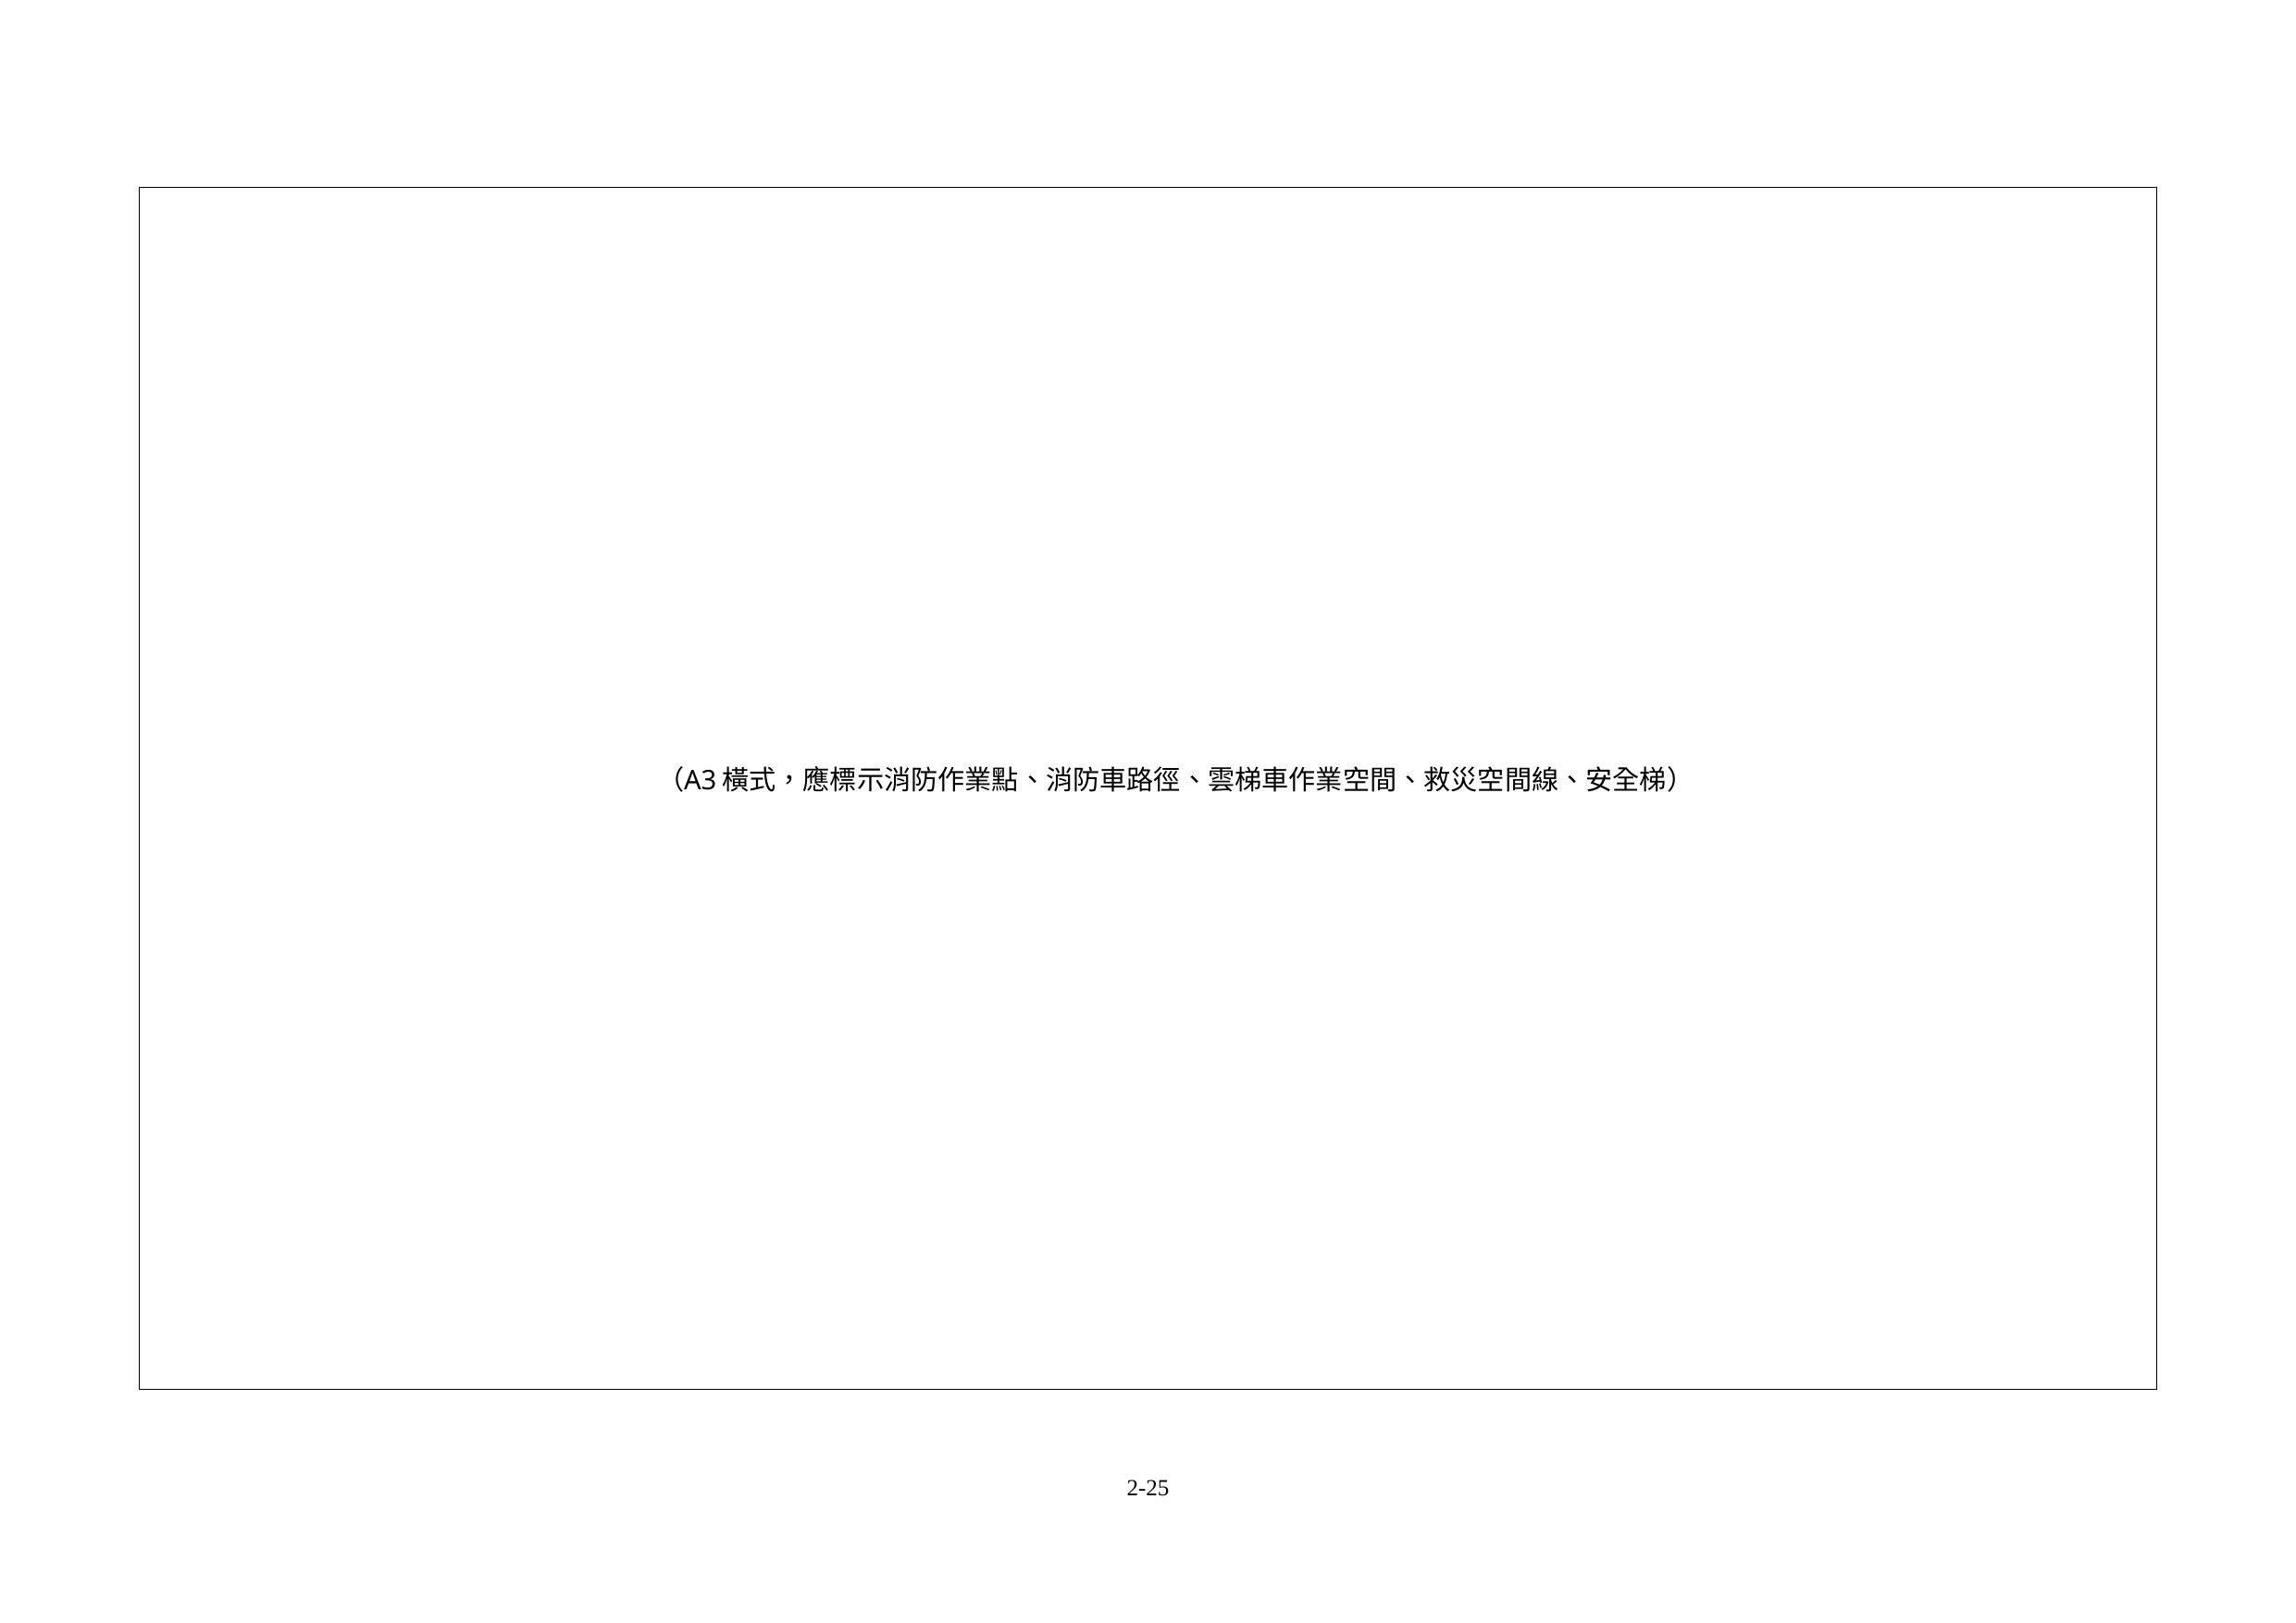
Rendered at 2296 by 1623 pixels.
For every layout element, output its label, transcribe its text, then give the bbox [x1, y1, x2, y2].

table_header （A3橫式，應標示消防作業點、消防車路徑、雲梯車作業空間、救災空間線、安全梯） [140, 188, 2156, 1389]
